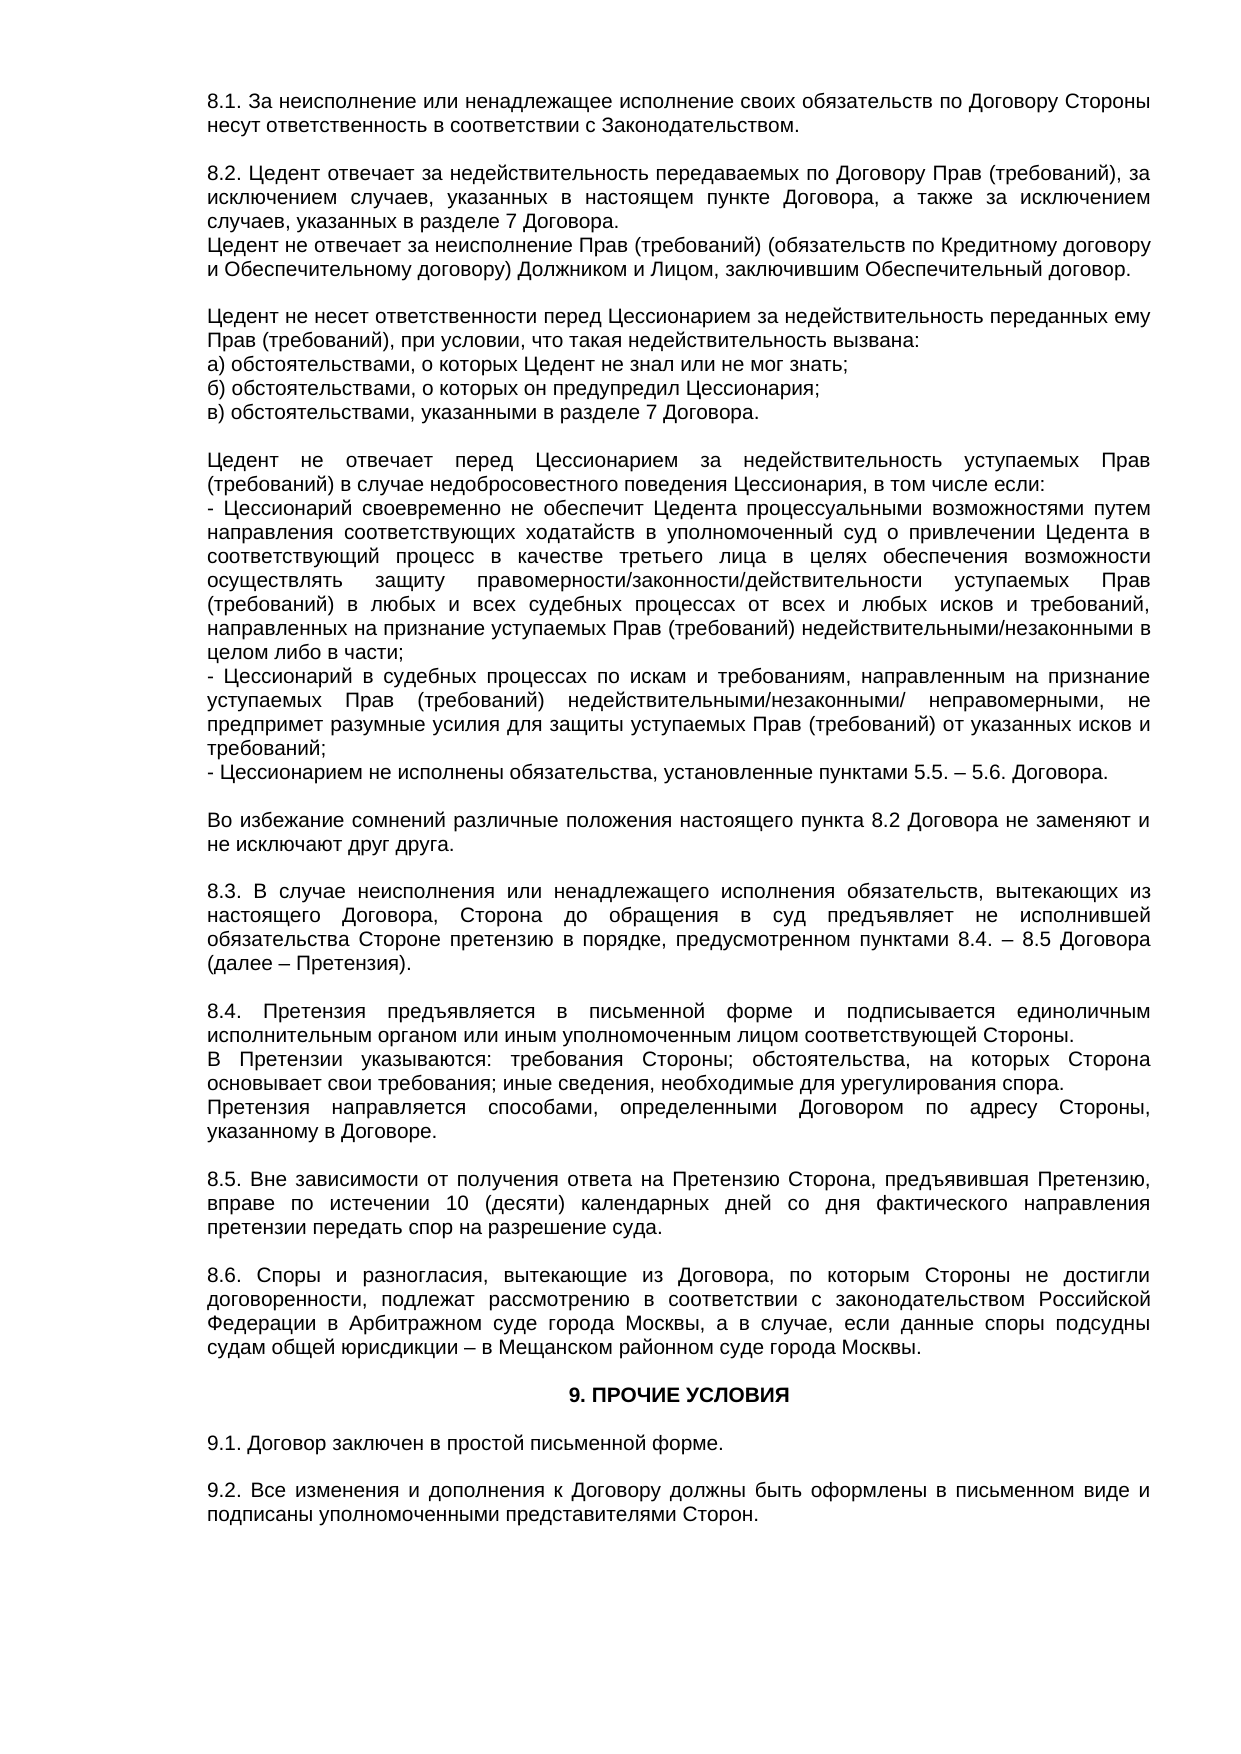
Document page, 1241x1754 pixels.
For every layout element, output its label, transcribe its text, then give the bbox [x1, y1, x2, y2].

text - Цессионарий в судебных процессах по искам и требованиям, направленным на признание уступаемых Прав (требований) недействительными/незаконными/ неправомерными, не предпримет разумные усилия для защиты уступаемых Прав (требований) от указанных исков и требований; [207, 664, 1152, 759]
text В Претензии указываются: требования Стороны; обстоятельства, на которых Сторона основывает свои требования; иные сведения, необходимые для урегулирования спора. [207, 1047, 1152, 1095]
text 8.1. За неисполнение или ненадлежащее исполнение своих обязательств по Договору Стороны несут ответственность в соответствии с Законодательством. [207, 89, 1152, 137]
text Претензия направляется способами, определенными Договором по адресу Стороны, указанному в Договоре. [207, 1095, 1152, 1143]
text 8.2. Цедент отвечает за недействительность передаваемых по Договору Прав (требований), за исключением случаев, указанных в настоящем пункте Договора, а также за исключением случаев, указанных в разделе 7 Договора. [207, 161, 1152, 232]
text в) обстоятельствами, указанными в разделе 7 Договора. [207, 400, 1152, 424]
text Цедент не отвечает за неисполнение Прав (требований) (обязательств по Кредитному договору и Обеспечительному договору) Должником и Лицом, заключившим Обеспечительный договор. [207, 232, 1152, 280]
text 8.4. Претензия предъявляется в письменной форме и подписывается единоличным исполнительным органом или иным уполномоченным лицом соответствующей Стороны. [207, 999, 1152, 1047]
text б) обстоятельствами, о которых он предупредил Цессионария; [207, 376, 1152, 400]
text 8.5. Вне зависимости от получения ответа на Претензию Сторона, предъявившая Претензию, вправе по истечении 10 (десяти) календарных дней со дня фактического направления претензии передать спор на разрешение суда. [207, 1167, 1152, 1239]
text - Цессионарием не исполнены обязательства, установленные пунктами 5.5. – 5.6. Договора. [207, 759, 1152, 783]
text 9.1. Договор заключен в простой письменной форме. [207, 1430, 1152, 1454]
text Цедент не несет ответственности перед Цессионарием за недействительность переданных ему Прав (требований), при условии, что такая недействительность вызвана: [207, 304, 1152, 352]
text а) обстоятельствами, о которых Цедент не знал или не мог знать; [207, 352, 1152, 376]
text 9.2. Все изменения и дополнения к Договору должны быть оформлены в письменном виде и подписаны уполномоченными представителями Сторон. [207, 1478, 1152, 1526]
text - Цессионарий своевременно не обеспечит Цедента процессуальными возможностями путем направления соответствующих ходатайств в уполномоченный суд о привлечении Цедента в соответствующий процесс в качестве третьего лица в целях обеспечения возможности осуществлять защиту правомерности/законности/действительности уступаемых Прав (требований) в любых и всех судебных процессах от всех и любых исков и требований, направленных на признание уступаемых Прав (требований) недействительными/незаконными в целом либо в части; [207, 496, 1152, 664]
text 8.6. Споры и разногласия, вытекающие из Договора, по которым Стороны не достигли договоренности, подлежат рассмотрению в соответствии с законодательством Российской Федерации в Арбитражном суде города Москвы, а в случае, если данные споры подсудны судам общей юрисдикции – в Мещанском районном суде города Москвы. [207, 1263, 1152, 1358]
text Цедент не отвечает перед Цессионарием за недействительность уступаемых Прав (требований) в случае недобросовестного поведения Цессионария, в том числе если: [207, 448, 1152, 496]
text 9. ПРОЧИЕ УСЛОВИЯ [207, 1382, 1152, 1406]
text Во избежание сомнений различные положения настоящего пункта 8.2 Договора не заменяют и не исключают друг друга. [207, 807, 1152, 855]
text 8.3. В случае неисполнения или ненадлежащего исполнения обязательств, вытекающих из настоящего Договора, Сторона до обращения в суд предъявляет не исполнившей обязательства Стороне претензию в порядке, предусмотренном пунктами 8.4. – 8.5 Договора (далее – Претензия). [207, 879, 1152, 975]
